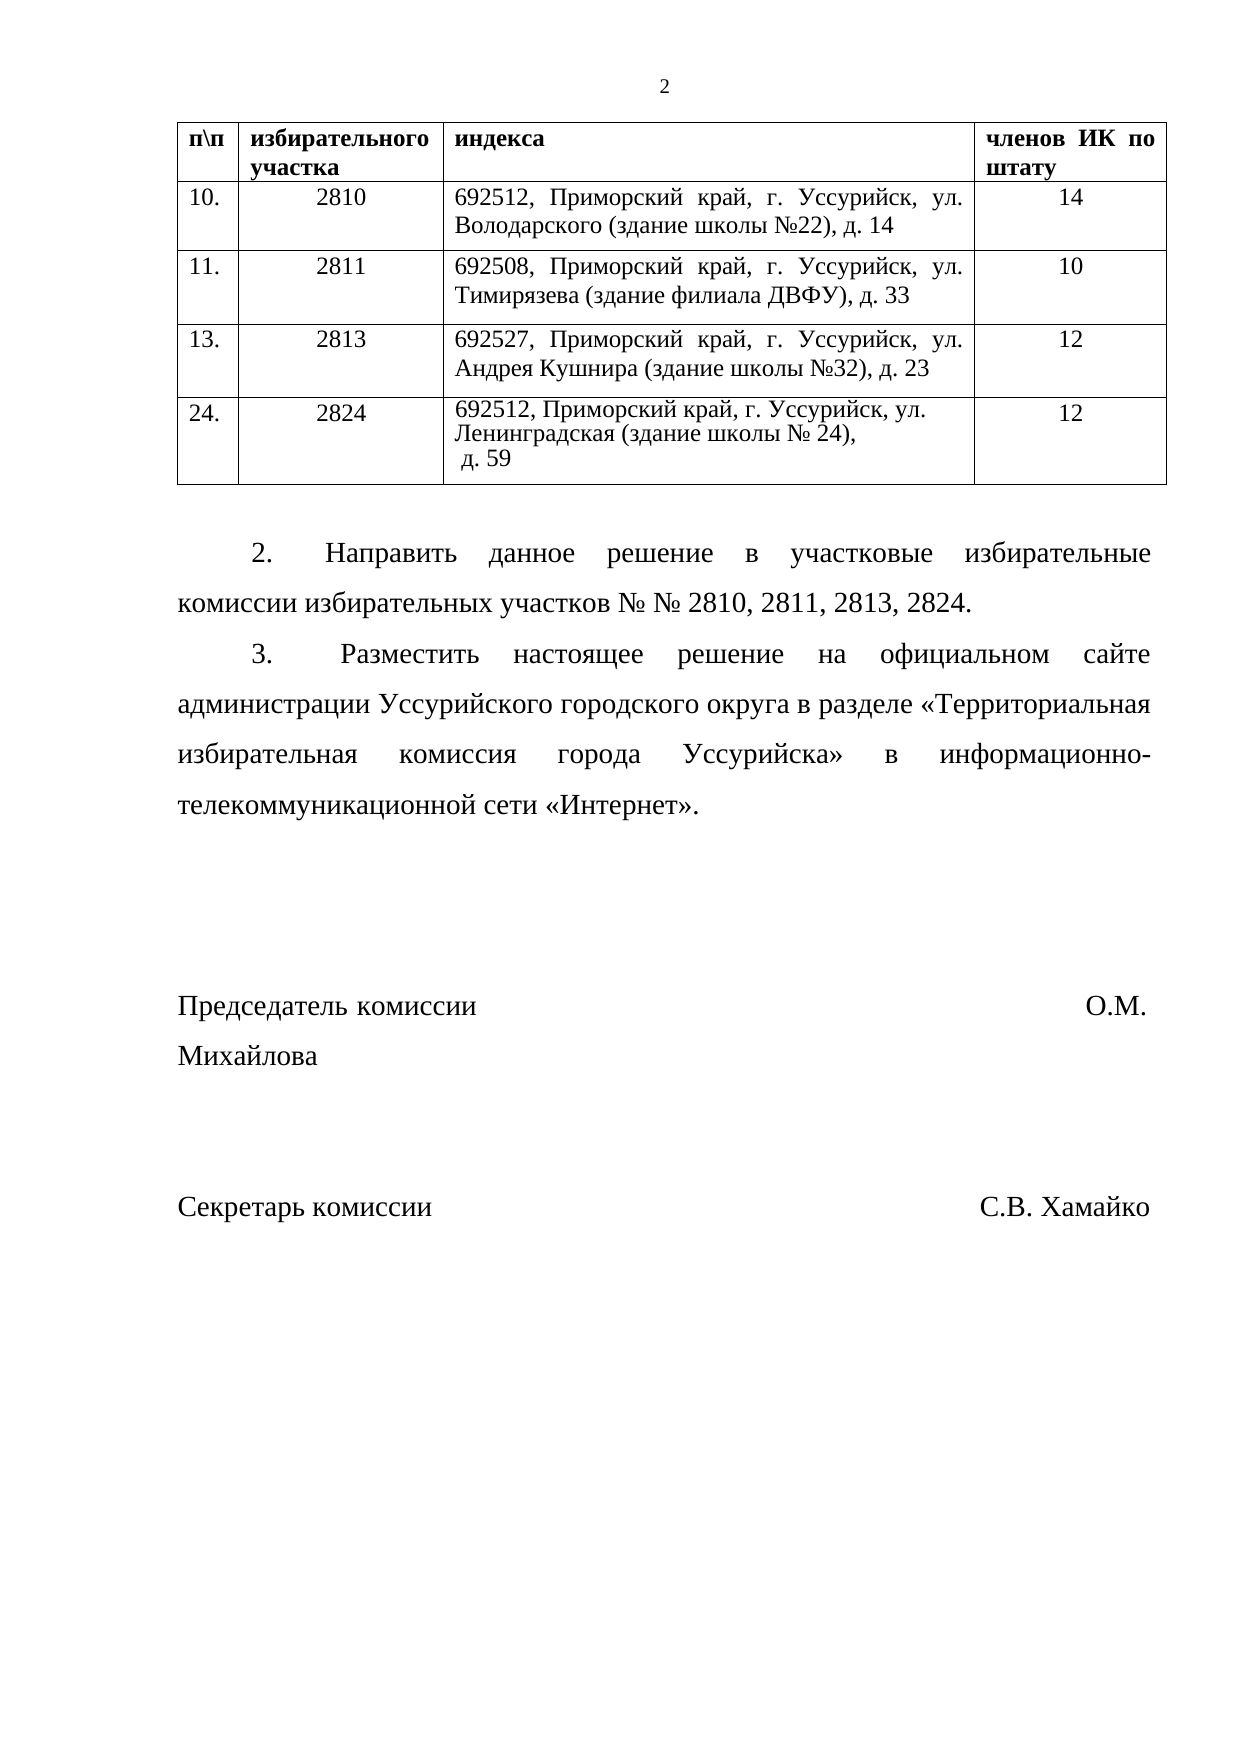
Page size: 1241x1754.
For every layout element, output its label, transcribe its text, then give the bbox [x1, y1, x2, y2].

text 3. Разместить настоящее решение на официальном сайте администрации Уссурийского городского округа в разделе «Территориальная избирательная комиссия города Уссурийска» в информационно-телекоммуникационной сети «Интернет». [177, 636, 1152, 820]
table_cell 12 [975, 398, 1166, 484]
table_cell 10. [178, 182, 238, 250]
table_header № п\п [178, 123, 238, 181]
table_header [444, 123, 974, 181]
text Председатель комиссии О.М. Михайлова [177, 988, 1152, 1072]
table_cell 10 [975, 251, 1166, 323]
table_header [975, 123, 1166, 181]
text Секретарь комиссии С.В. Хамайко [177, 1189, 1152, 1223]
table_cell 12 [975, 325, 1166, 397]
table_cell 692512, Приморский край, г. Уссурийск, ул. Володарского (здание школы №22), д. 14 [444, 182, 974, 250]
table_cell 11. [178, 251, 238, 323]
table_cell 2811 [239, 251, 443, 323]
table_cell 692527, Приморский край, г. Уссурийск, ул. Андрея Кушнира (здание школы №32), д. 23 [444, 325, 974, 397]
list Направить данное решение в участковые избирательные комиссии избирательных участков № № 2810, 2811, 2813, 2824. [177, 535, 1152, 619]
table_cell 2813 [239, 325, 443, 397]
table_cell 13. [178, 325, 238, 397]
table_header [239, 123, 443, 181]
table_cell 24. [178, 398, 238, 484]
table_cell 2810 [239, 182, 443, 250]
table_cell 14 [975, 182, 1166, 250]
table_cell 692508, Приморский край, г. Уссурийск, ул. Тимирязева (здание филиала ДВФУ), д. 33 [444, 251, 974, 323]
table_cell 692512, Приморский край, г. Уссурийск, ул. Ленинградская (здание школы № 24), д. 59 [444, 398, 974, 484]
table_cell 2824 [239, 398, 443, 484]
